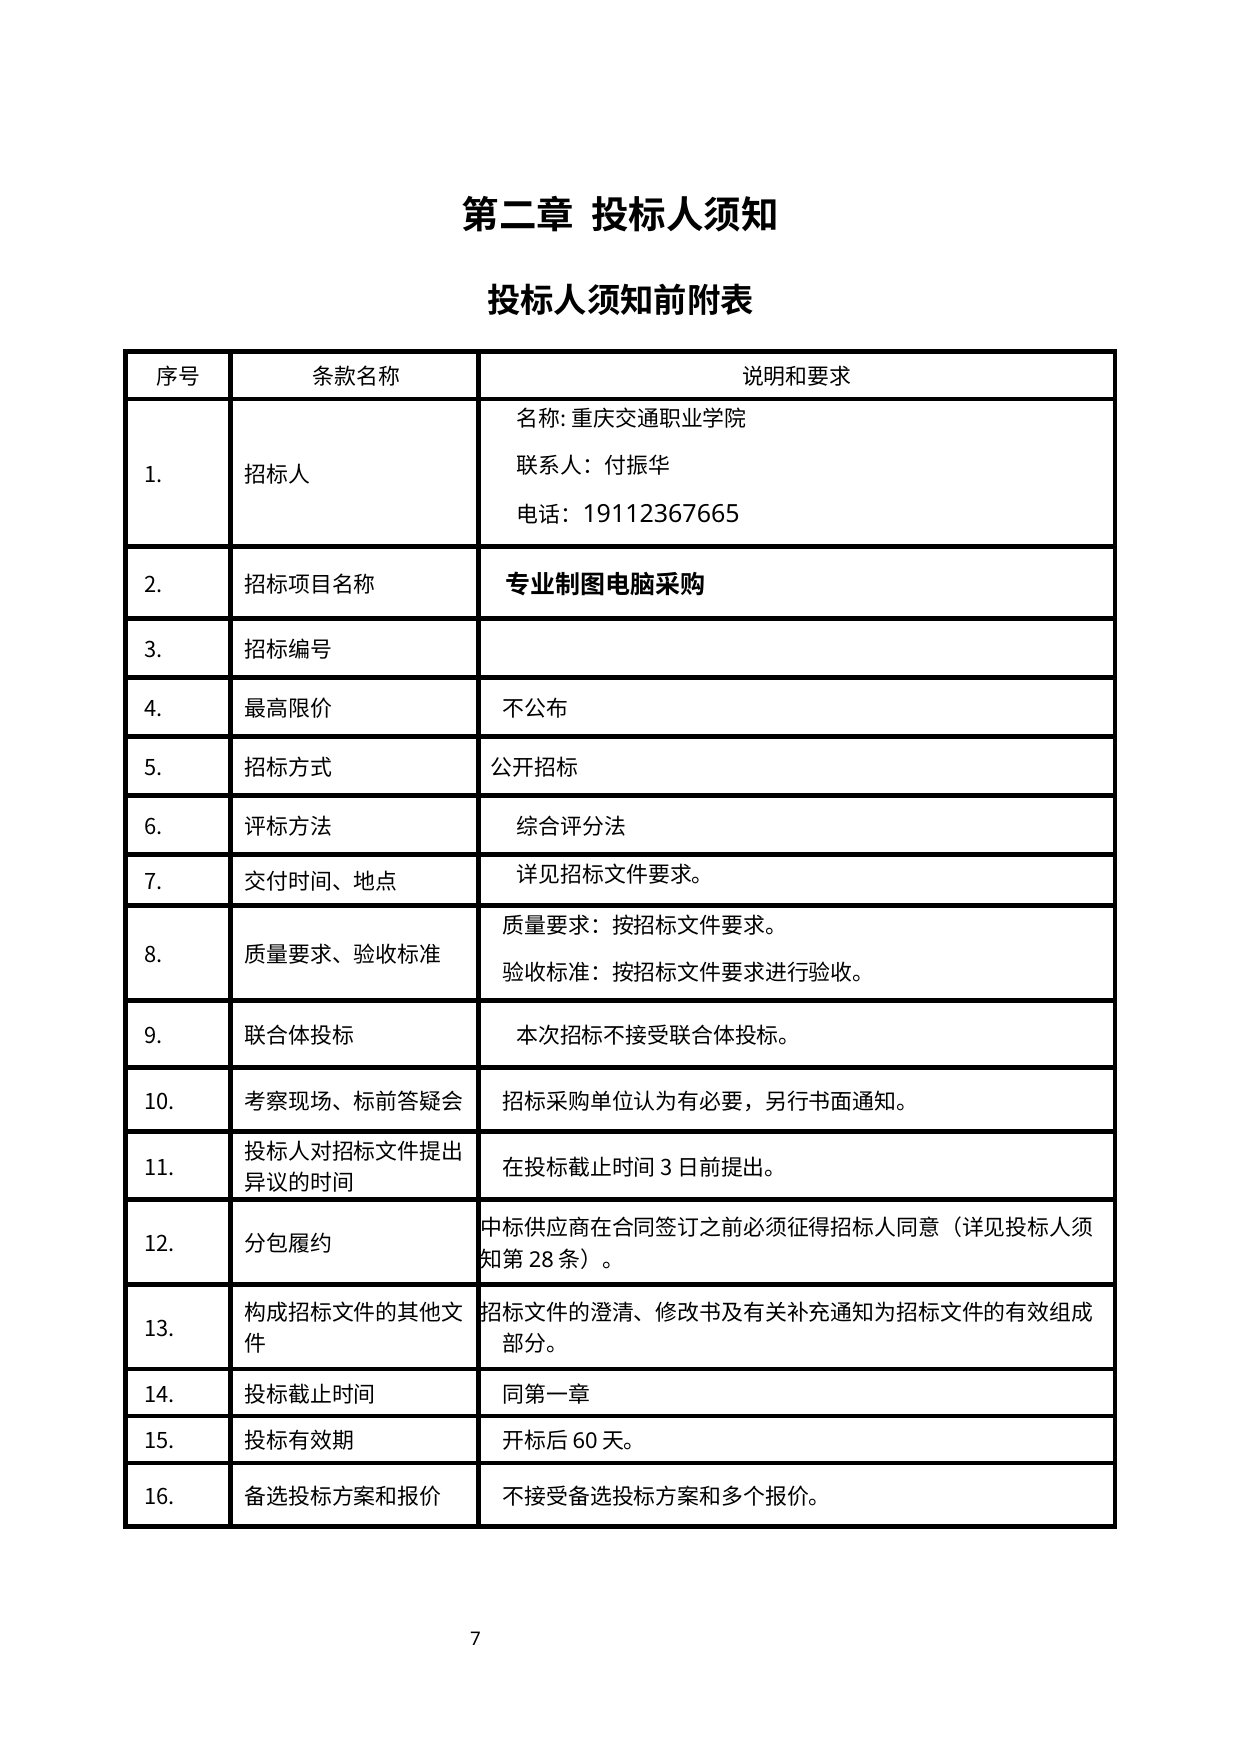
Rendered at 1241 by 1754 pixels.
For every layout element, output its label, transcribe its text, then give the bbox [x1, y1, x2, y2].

table_cell 质量要求、验收标准 [233, 908, 476, 998]
table_cell 招标人 [233, 401, 476, 544]
table_cell 不公布 [481, 680, 1113, 734]
table_cell 招标采购单位认为有必要，另行书面通知。 [481, 1070, 1113, 1129]
table_header 序号 [128, 354, 228, 396]
table_cell 构成招标文件的其他文件 [233, 1287, 476, 1367]
table_cell [128, 1003, 228, 1065]
table_cell 公开招标 [481, 739, 1113, 793]
table_cell [128, 621, 228, 675]
table_cell 专业制图电脑采购 [481, 549, 1113, 616]
table_cell [128, 549, 228, 616]
table_cell 招标编号 [233, 621, 476, 675]
table_cell 评标方法 [233, 798, 476, 852]
table_cell 备选投标方案和报价 [233, 1465, 476, 1524]
table_cell 招标文件的澄清、修改书及有关补充通知为招标文件的有效组成部分。 [481, 1287, 1113, 1367]
table_header 说明和要求 [481, 354, 1113, 396]
table_cell 详见招标文件要求。 [481, 857, 1113, 903]
table_cell [128, 857, 228, 903]
table_cell 不接受备选投标方案和多个报价。 [481, 1465, 1113, 1524]
table_cell 招标项目名称 [233, 549, 476, 616]
table_cell [128, 1465, 228, 1524]
table_header 条款名称 [233, 354, 476, 396]
table_cell 交付时间、地点 [233, 857, 476, 903]
table_cell [128, 1202, 228, 1282]
table_cell 联合体投标 [233, 1003, 476, 1065]
table_cell 质量要求：按招标文件要求。 验收标准：按招标文件要求进行验收。 [481, 908, 1113, 998]
table_cell [128, 1371, 228, 1413]
table_cell [128, 1418, 228, 1461]
table_cell 投标截止时间 [233, 1371, 476, 1413]
table_cell [128, 401, 228, 544]
table_cell 在投标截止时间3 日前提出。 [481, 1134, 1113, 1197]
table_cell 同第一章 [481, 1371, 1113, 1413]
table_cell 本次招标不接受联合体投标。 [481, 1003, 1113, 1065]
table_cell 招标方式 [233, 739, 476, 793]
table_cell 分包履约 [233, 1202, 476, 1282]
table_cell [128, 739, 228, 793]
table_cell 名称: 重庆交通职业学院 联系人：付振华 电话：19112367665 [481, 401, 1113, 544]
table_cell 投标有效期 [233, 1418, 476, 1461]
table_cell 考察现场、标前答疑会 [233, 1070, 476, 1129]
table_cell [128, 798, 228, 852]
table_cell [128, 1134, 228, 1197]
subtitle 第二章 投标人须知 [153, 185, 1087, 240]
table_cell 最高限价 [233, 680, 476, 734]
table_cell [128, 1287, 228, 1367]
table_cell 投标人对招标文件提出异议的时间 [233, 1134, 476, 1197]
subtitle 投标人须知前附表 [153, 274, 1087, 322]
table_cell 开标后60天。 [481, 1418, 1113, 1461]
table_cell [481, 621, 1113, 675]
table_cell [128, 1070, 228, 1129]
table_cell [128, 680, 228, 734]
table_cell [128, 908, 228, 998]
table_cell 中标供应商在合同签订之前必须征得招标人同意（详见投标人须知第28条）。 [481, 1202, 1113, 1282]
table_cell 综合评分法 [481, 798, 1113, 852]
